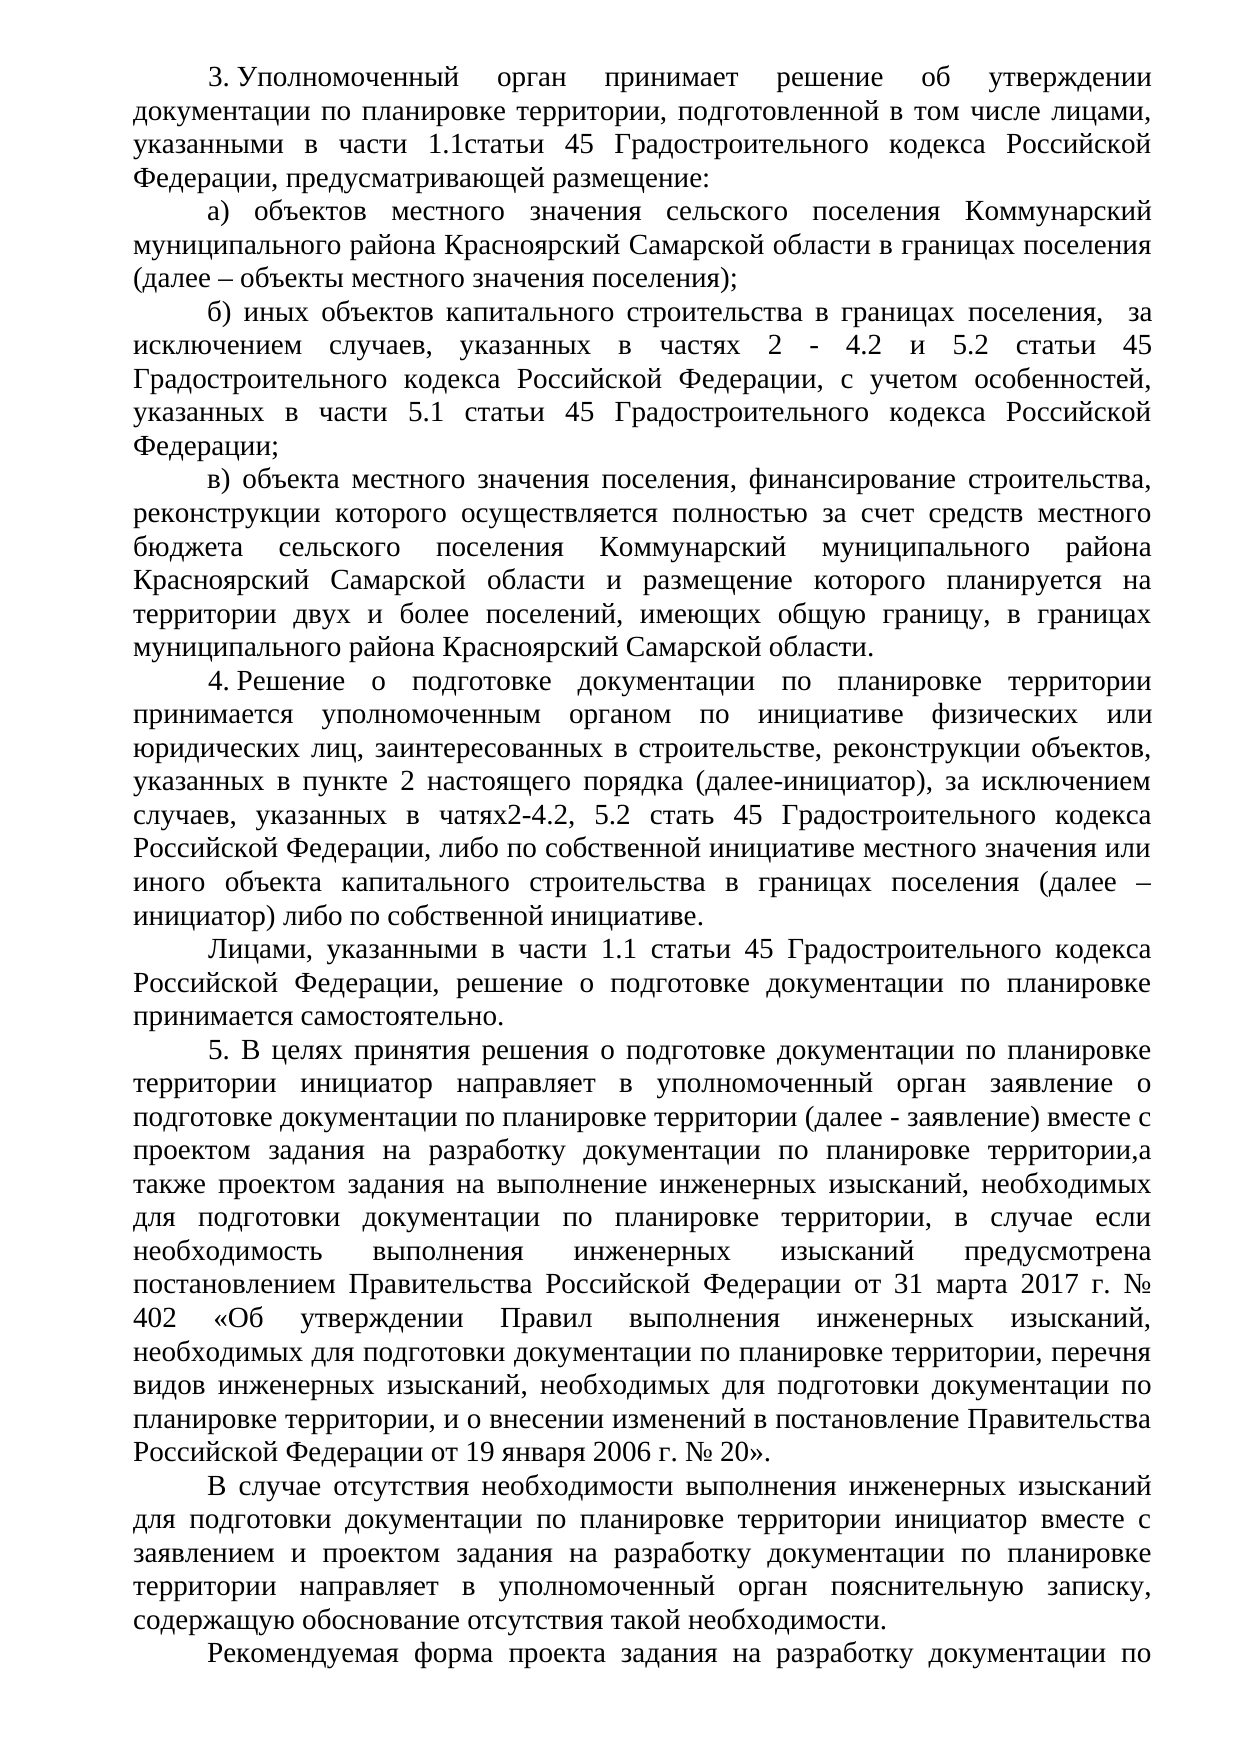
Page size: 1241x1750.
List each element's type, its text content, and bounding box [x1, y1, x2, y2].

text 5. В целях принятия решения о подготовке документации по планировке территории инициатор направляет в уполномоченный орган заявление о подготовке документации по планировке территории (далее - заявление) вместе с проектом задания на разработку документации по планировке территории,а также проектом задания на выполнение инженерных изысканий, необходимых для подготовки документации по планировке территории, в случае если необходимость выполнения инженерных изысканий предусмотрена постановлением Правительства Российской Федерации от 31 марта 2017 г. № 402 «Об утверждении Правил выполнения инженерных изысканий, необходимых для подготовки документации по планировке территории, перечня видов инженерных изысканий, необходимых для подготовки документации по планировке территории, и о внесении изменений в постановление Правительства Российской Федерации от 19 января 2006 г. № 20». [133, 1032, 1152, 1468]
list Решение о подготовке документации по планировке территории принимается уполномоченным органом по инициативе физических или юридических лиц, заинтересованных в строительстве, реконструкции объектов, указанных в пункте 2 настоящего порядка (далее-инициатор), за исключением случаев, указанных в чатях2-4.2, 5.2 стать 45 Градостроительного кодекса Российской Федерации, либо по собственной инициативе местного значения или иного объекта капитального строительства в границах поселения (далее – инициатор) либо по собственной инициативе. [133, 663, 1152, 931]
list Уполномоченный орган принимает решение об утверждении документации по планировке территории, подготовленной в том числе лицами, указанными в части 1.1статьи 45 Градостроительного кодекса Российской Федерации, предусматривающей размещение: [133, 59, 1152, 193]
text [133, 1636, 1152, 1669]
text б) иных объектов капитального строительства в границах поселения, за исключением случаев, указанных в частях 2 - 4.2 и 5.2 статьи 45 Градостроительного кодекса Российской Федерации, с учетом особенностей, указанных в части 5.1 статьи 45 Градостроительного кодекса Российской Федерации; [133, 294, 1152, 462]
text В случае отсутствия необходимости выполнения инженерных изысканий для подготовки документации по планировке территории инициатор вместе с заявлением и проектом задания на разработку документации по планировке территории направляет в уполномоченный орган пояснительную записку, содержащую обоснование отсутствия такой необходимости. [133, 1468, 1152, 1636]
text Лицами, указанными в части 1.1 статьи 45 Градостроительного кодекса Российской Федерации, решение о подготовке документации по планировке принимается самостоятельно. [133, 931, 1152, 1032]
